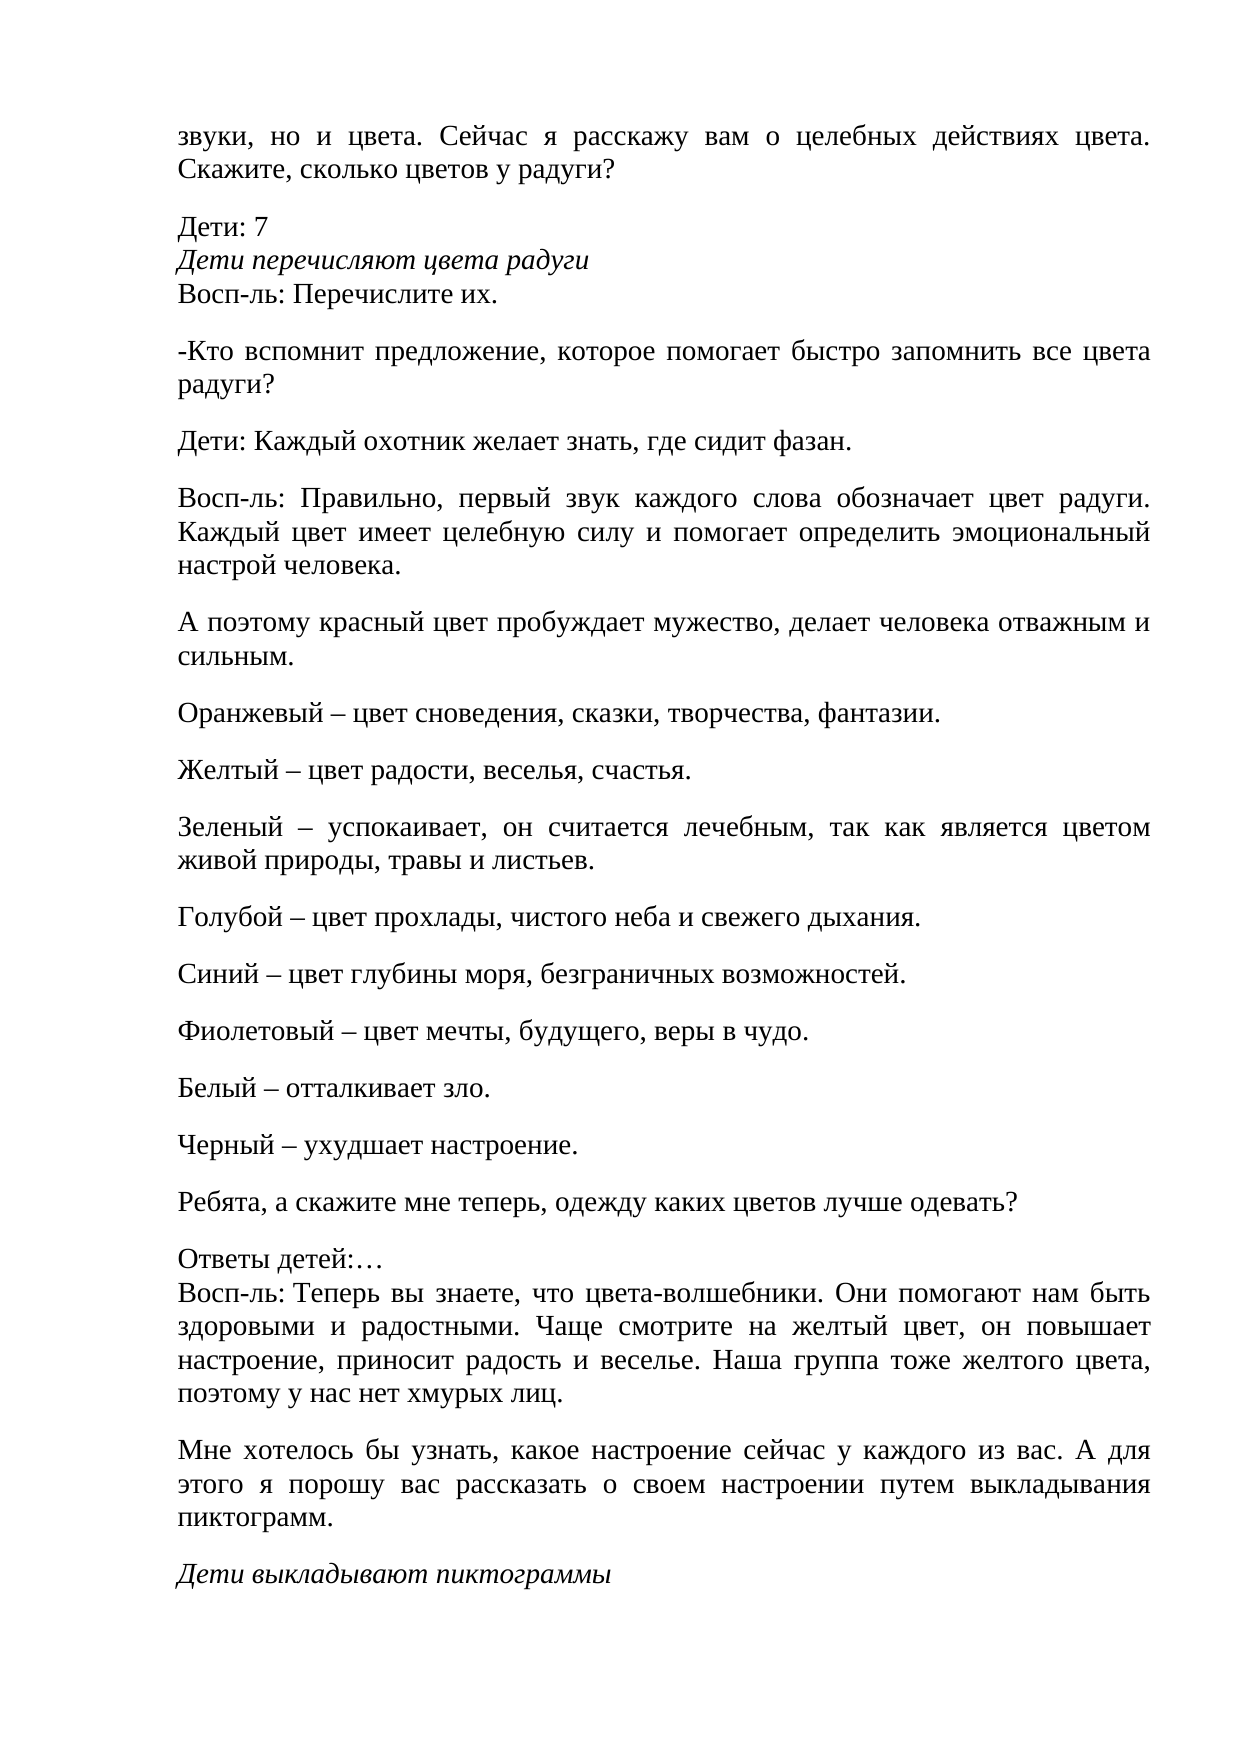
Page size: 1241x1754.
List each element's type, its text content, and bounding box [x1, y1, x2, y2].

text А поэтому красный цвет пробуждает мужество, делает человека отважным и сильным. [177, 604, 1152, 671]
text Мне хотелось бы узнать, какое настроение сейчас у каждого из вас. А для этого я порошу вас рассказать о своем настроении путем выкладывания пиктограмм. [177, 1432, 1152, 1533]
text Дети: 7 [177, 209, 1152, 242]
text Синий – цвет глубины моря, безграничных возможностей. [177, 956, 1152, 990]
text Дети перечисляют цвета радуги [177, 242, 1152, 276]
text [177, 118, 1152, 185]
text Ребята, а скажите мне теперь, одежду каких цветов лучше одевать? [177, 1184, 1152, 1218]
text Восп-ль: Правильно, первый звук каждого слова обозначает цвет радуги. Каждый цвет имеет целебную силу и помогает определить эмоциональный настрой человека. [177, 480, 1152, 581]
text Белый – отталкивает зло. [177, 1070, 1152, 1104]
text Восп-ль: Перечислите их. [177, 276, 1152, 309]
text Дети: Каждый охотник желает знать, где сидит фазан. [177, 423, 1152, 457]
text Дети выкладывают пиктограммы [177, 1556, 1152, 1590]
text Восп-ль: Теперь вы знаете, что цвета-волшебники. Они помогают нам быть здоровыми и радостными. Чаще смотрите на желтый цвет, он повышает настроение, приносит радость и веселье. Наша группа тоже желтого цвета, поэтому у нас нет хмурых лиц. [177, 1275, 1152, 1409]
text -Кто вспомнит предложение, которое помогает быстро запомнить все цвета радуги? [177, 333, 1152, 400]
text Ответы детей:… [177, 1241, 1152, 1275]
text Желтый – цвет радости, веселья, счастья. [177, 752, 1152, 785]
text Фиолетовый – цвет мечты, будущего, веры в чудо. [177, 1013, 1152, 1047]
text Черный – ухудшает настроение. [177, 1127, 1152, 1161]
text Зеленый – успокаивает, он считается лечебным, так как является цветом живой природы, травы и листьев. [177, 809, 1152, 876]
text Голубой – цвет прохлады, чистого неба и свежего дыхания. [177, 899, 1152, 933]
text Оранжевый – цвет сноведения, сказки, творчества, фантазии. [177, 695, 1152, 728]
